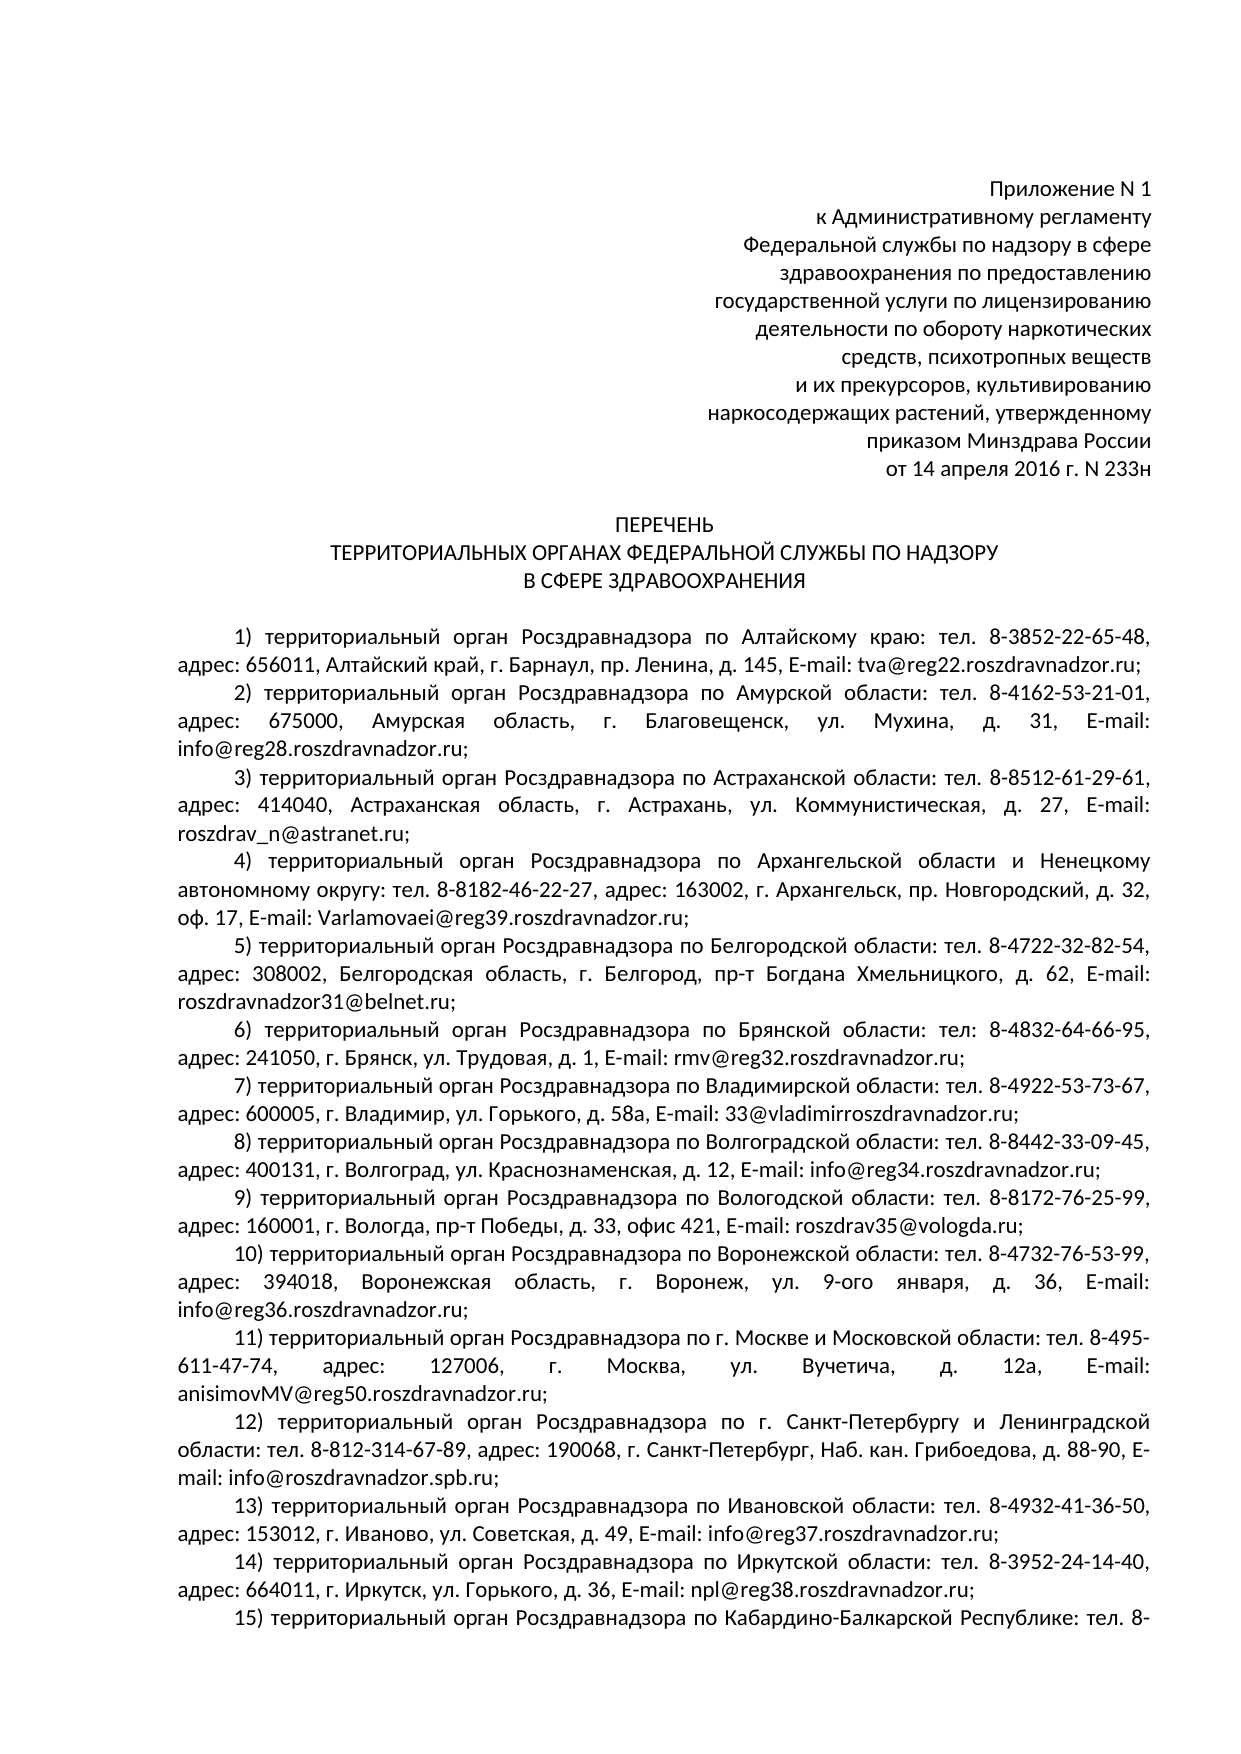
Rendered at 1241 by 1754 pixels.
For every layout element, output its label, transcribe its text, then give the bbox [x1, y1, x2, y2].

text 13) территориальный орган Росздравнадзора по Ивановской области: тел. 8-4932-41-36-50, адрес: 153012, г. Иваново, ул. Советская, д. 49, E-mail: info@reg37.roszdravnadzor.ru; [177, 1491, 1152, 1547]
text и их прекурсоров, культивированию [177, 370, 1152, 398]
text 3) территориальный орган Росздравнадзора по Астраханской области: тел. 8-8512-61-29-61, адрес: 414040, Астраханская область, г. Астрахань, ул. Коммунистическая, д. 27, E-mail: roszdrav_n@astranet.ru; [177, 763, 1152, 847]
text 4) территориальный орган Росздравнадзора по Архангельской области и Ненецкому автономному округу: тел. 8-8182-46-22-27, адрес: 163002, г. Архангельск, пр. Новгородский, д. 32, оф. 17, E-mail: Varlamovaei@reg39.roszdravnadzor.ru; [177, 847, 1152, 931]
text здравоохранения по предоставлению [177, 258, 1152, 286]
text деятельности по обороту наркотических [177, 314, 1152, 342]
text Федеральной службы по надзору в сфере [177, 230, 1152, 258]
text Приложение N 1 [177, 174, 1152, 202]
text 7) территориальный орган Росздравнадзора по Владимирской области: тел. 8-4922-53-73-67, адрес: 600005, г. Владимир, ул. Горького, д. 58а, E-mail: 33@vladimirroszdravnadzor.ru; [177, 1071, 1152, 1127]
text 8) территориальный орган Росздравнадзора по Волгоградской области: тел. 8-8442-33-09-45, адрес: 400131, г. Волгоград, ул. Краснознаменская, д. 12, E-mail: info@reg34.roszdravnadzor.ru; [177, 1127, 1152, 1183]
text наркосодержащих растений, утвержденному [177, 398, 1152, 426]
text В СФЕРЕ ЗДРАВООХРАНЕНИЯ [177, 566, 1152, 594]
text 9) территориальный орган Росздравнадзора по Вологодской области: тел. 8-8172-76-25-99, адрес: 160001, г. Вологда, пр-т Победы, д. 33, офис 421, E-mail: roszdrav35@vologda.ru; [177, 1183, 1152, 1239]
text государственной услуги по лицензированию [177, 286, 1152, 314]
text к Административному регламенту [177, 202, 1152, 230]
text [177, 1603, 1152, 1631]
text 14) территориальный орган Росздравнадзора по Иркутской области: тел. 8-3952-24-14-40, адрес: 664011, г. Иркутск, ул. Горького, д. 36, E-mail: npl@reg38.roszdravnadzor.ru; [177, 1547, 1152, 1603]
text ПЕРЕЧЕНЬ [177, 510, 1152, 538]
text от 14 апреля 2016 г. N 233н [177, 454, 1152, 482]
text 11) территориальный орган Росздравнадзора по г. Москве и Московской области: тел. 8-495-611-47-74, адрес: 127006, г. Москва, ул. Вучетича, д. 12а, E-mail: anisimovMV@reg50.roszdravnadzor.ru; [177, 1323, 1152, 1407]
text 5) территориальный орган Росздравнадзора по Белгородской области: тел. 8-4722-32-82-54, адрес: 308002, Белгородская область, г. Белгород, пр-т Богдана Хмельницкого, д. 62, E-mail: roszdravnadzor31@belnet.ru; [177, 931, 1152, 1015]
text 6) территориальный орган Росздравнадзора по Брянской области: тел: 8-4832-64-66-95, адрес: 241050, г. Брянск, ул. Трудовая, д. 1, E-mail: rmv@reg32.roszdravnadzor.ru; [177, 1015, 1152, 1071]
text средств, психотропных веществ [177, 342, 1152, 370]
text 12) территориальный орган Росздравнадзора по г. Санкт-Петербургу и Ленинградской области: тел. 8-812-314-67-89, адрес: 190068, г. Санкт-Петербург, Наб. кан. Грибоедова, д. 88-90, E-mail: info@roszdravnadzor.spb.ru; [177, 1407, 1152, 1491]
text 2) территориальный орган Росздравнадзора по Амурской области: тел. 8-4162-53-21-01, адрес: 675000, Амурская область, г. Благовещенск, ул. Мухина, д. 31, E-mail: info@reg28.roszdravnadzor.ru; [177, 678, 1152, 763]
text 10) территориальный орган Росздравнадзора по Воронежской области: тел. 8-4732-76-53-99, адрес: 394018, Воронежская область, г. Воронеж, ул. 9-ого января, д. 36, E-mail: info@reg36.roszdravnadzor.ru; [177, 1239, 1152, 1323]
text приказом Минздрава России [177, 426, 1152, 454]
text ТЕРРИТОРИАЛЬНЫХ ОРГАНАХ ФЕДЕРАЛЬНОЙ СЛУЖБЫ ПО НАДЗОРУ [177, 538, 1152, 566]
text 1) территориальный орган Росздравнадзора по Алтайскому краю: тел. 8-3852-22-65-48, адрес: 656011, Алтайский край, г. Барнаул, пр. Ленина, д. 145, E-mail: tva@reg22.roszdravnadzor.ru; [177, 622, 1152, 678]
